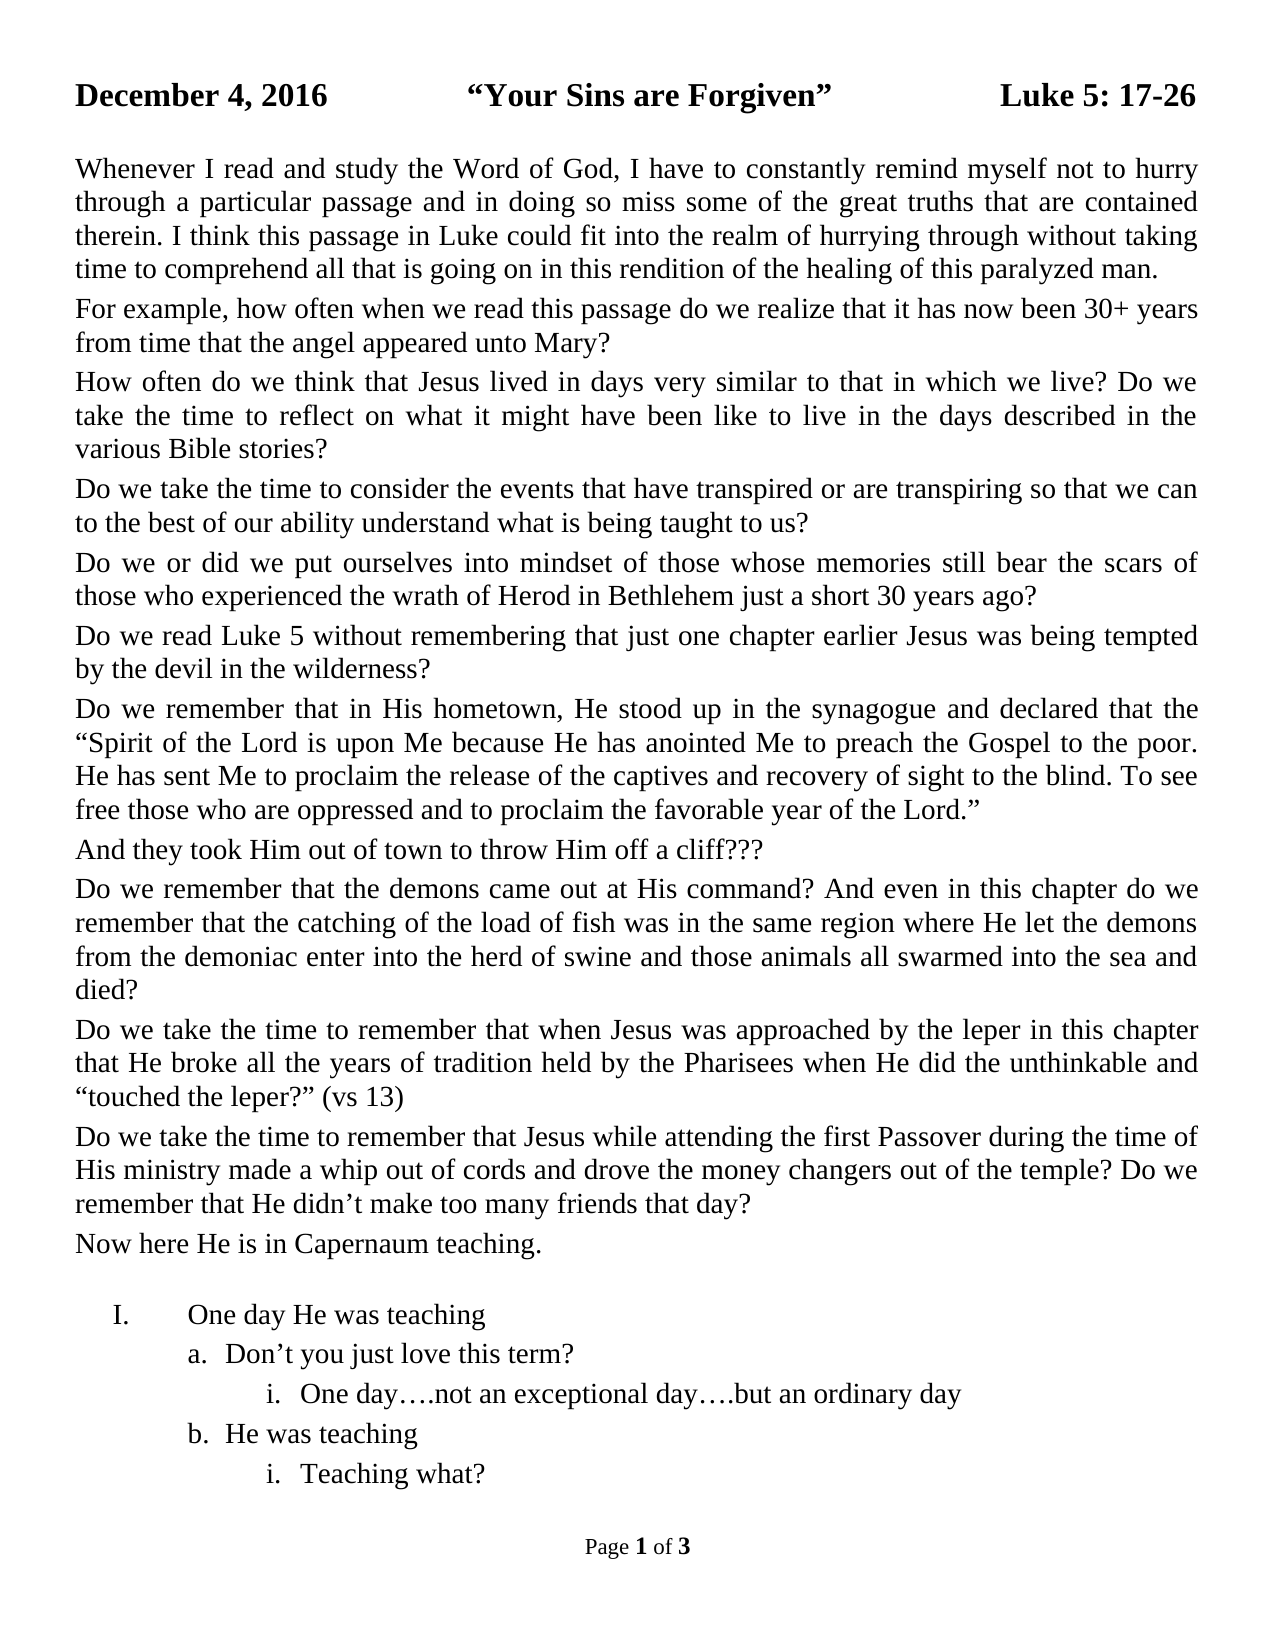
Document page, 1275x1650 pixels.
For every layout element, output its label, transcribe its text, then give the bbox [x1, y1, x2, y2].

text Do we remember that the demons came out at His command? And even in this chapter do we remember that the catching of the load of fish was in the same region where He let the demons from the demoniac enter into the herd of swine and those animals all swarmed into the sea and died? [75, 872, 1200, 1006]
list One day….not an exceptional day….but an ordinary day [281, 1376, 1200, 1410]
text Do we remember that in His hometown, He stood up in the synagogue and declared that the “Spirit of the Lord is upon Me because He has anointed Me to preach the Gospel to the poor. He has sent Me to proclaim the release of the captives and recovery of sight to the blind. To see free those who are oppressed and to proclaim the favorable year of the Lord.” [75, 691, 1200, 826]
text For example, how often when we read this passage do we realize that it has now been 30+ years from time that the angel appeared unto Mary? [75, 291, 1200, 358]
text Do we take the time to remember that when Jesus was approached by the leper in this chapter that He broke all the years of tradition held by the Pharisees when He did the unthinkable and “touched the leper?” (vs 13) [75, 1012, 1200, 1113]
text Do we read Luke 5 without remembering that just one chapter earlier Jesus was being tempted by the devil in the wilderness? [75, 618, 1200, 685]
text Whenever I read and study the Word of God, I have to constantly remind myself not to hurry through a particular passage and in doing so miss some of the great truths that are contained therein. I think this passage in Luke could fit into the realm of hurrying through without taking time to comprehend all that is going on in this rendition of the healing of this paralyzed man. [75, 151, 1200, 285]
text Do we take the time to consider the events that have transpired or are transpiring so that we can to the best of our ability understand what is being taught to us? [75, 471, 1200, 538]
text And they took Him out of town to throw Him off a cliff??? [75, 832, 1200, 865]
text Do we take the time to remember that Jesus while attending the first Passover during the time of His ministry made a whip out of cords and drove the money changers out of the temple? Do we remember that He didn’t make too many friends that day? [75, 1119, 1200, 1219]
text December 4, 2016 “Your Sins are Forgiven” Luke 5: 17-26 [75, 75, 1200, 113]
text How often do we think that Jesus lived in days very similar to that in which we live? Do we take the time to reflect on what it might have been like to live in the days described in the various Bible stories? [75, 364, 1200, 465]
text Do we or did we put ourselves into mindset of those whose memories still bear the scars of those who experienced the wrath of Herod in Bethlehem just a short 30 years ago? [75, 545, 1200, 612]
list Teaching what? [281, 1456, 1200, 1489]
text Now here He is in Capernaum teaching. [75, 1226, 1200, 1259]
list He was teaching [187, 1416, 1200, 1450]
list Don’t you just love this term? [187, 1337, 1200, 1370]
list One day He was teaching [112, 1297, 1200, 1330]
